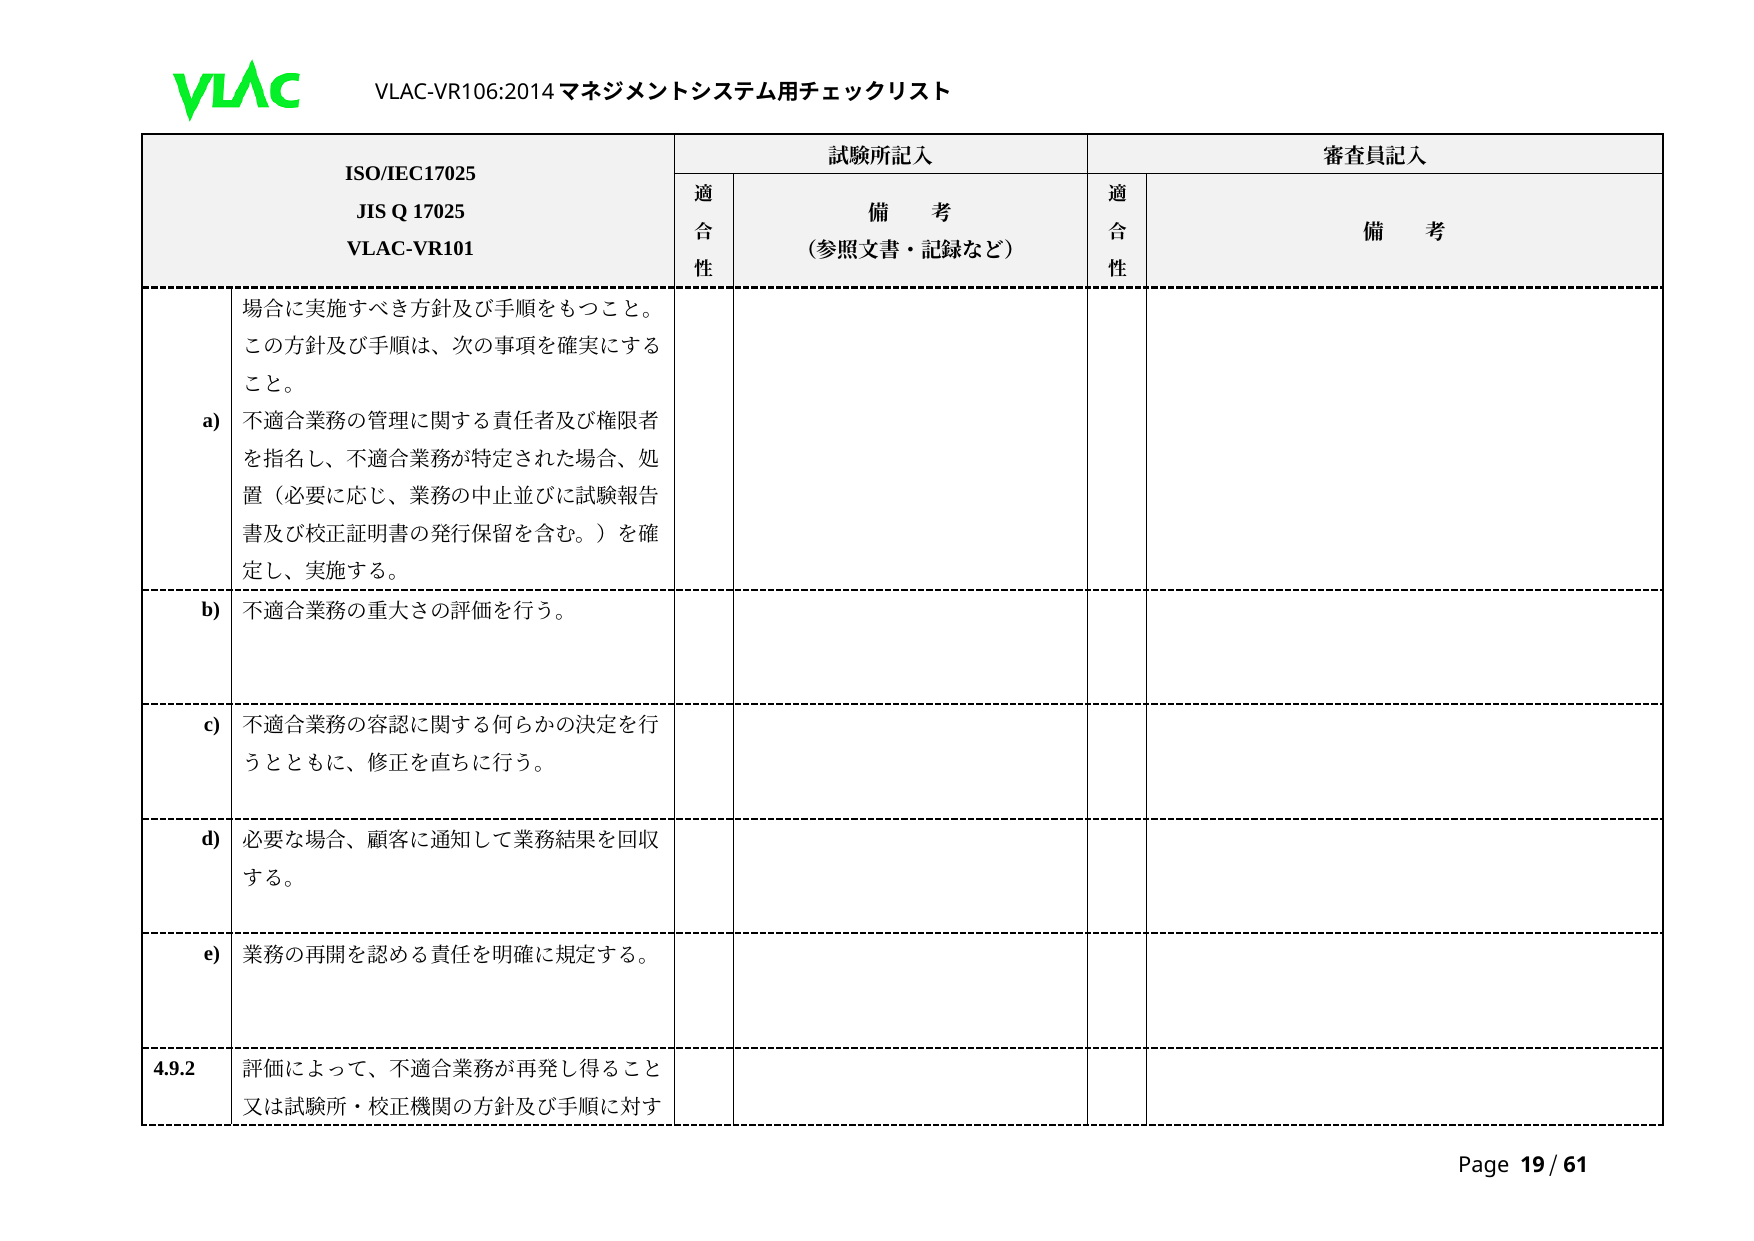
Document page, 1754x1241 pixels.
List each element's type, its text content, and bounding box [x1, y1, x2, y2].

table_cell e) [143, 932, 231, 1047]
table_cell 不適合業務の容認に関する何らかの決定を行うとともに、修正を直ちに行う。 [232, 703, 674, 818]
table_cell c) [143, 703, 231, 818]
table_cell [734, 286, 1087, 588]
table_cell [1147, 932, 1662, 1047]
table_cell [1088, 286, 1146, 588]
table_cell d) [143, 818, 231, 932]
table_cell [734, 1047, 1087, 1124]
table_cell [1147, 286, 1662, 588]
table_cell 評価によって、不適合業務が再発し得ること又は試験所・校正機関の方針及び手順に対する自身の運営の適合性に疑いがあることが示された場合には、4.11 に規定する是正処置の手順を速やかに実施すること。 [232, 1047, 674, 1124]
table_cell [734, 932, 1087, 1047]
table_cell [675, 1047, 733, 1124]
table_cell [675, 818, 733, 932]
table_cell [675, 286, 733, 588]
table_cell 4.9 4.9.1 a) [143, 286, 231, 588]
table_cell 業務の再開を認める責任を明確に規定する。 [232, 932, 674, 1047]
table_cell [1147, 589, 1662, 703]
table_cell 4.9.2 [143, 1047, 231, 1124]
table_cell [675, 589, 733, 703]
table_cell 不適合業務の重大さの評価を行う。 [232, 589, 674, 703]
table_cell [675, 703, 733, 818]
table_cell [1088, 703, 1146, 818]
table_cell [1088, 818, 1146, 932]
table_cell [1147, 1047, 1662, 1124]
table_header ISO/IEC17025 JIS Q 17025 VLAC-VR101 [143, 135, 674, 286]
table_cell [1147, 818, 1662, 932]
table_cell [1088, 932, 1146, 1047]
table_cell 必要な場合、顧客に通知して業務結果を回収する。 [232, 818, 674, 932]
table_cell [1147, 703, 1662, 818]
table_cell [1088, 589, 1146, 703]
table_cell [734, 703, 1087, 818]
table_cell [734, 589, 1087, 703]
table_cell 適合性 [1088, 174, 1146, 286]
table_header 試験所記入 [675, 135, 1087, 173]
table_cell 備 考 [1147, 174, 1662, 286]
table_cell [1088, 1047, 1146, 1124]
table_cell [734, 818, 1087, 932]
table_cell [675, 932, 733, 1047]
table_cell 適合性 [675, 174, 733, 286]
table_header 審査員記入 [1088, 135, 1662, 173]
table_cell b) [143, 589, 231, 703]
table_cell 備 考 （参照文書・記録など） [734, 174, 1087, 286]
picture [172, 56, 305, 123]
